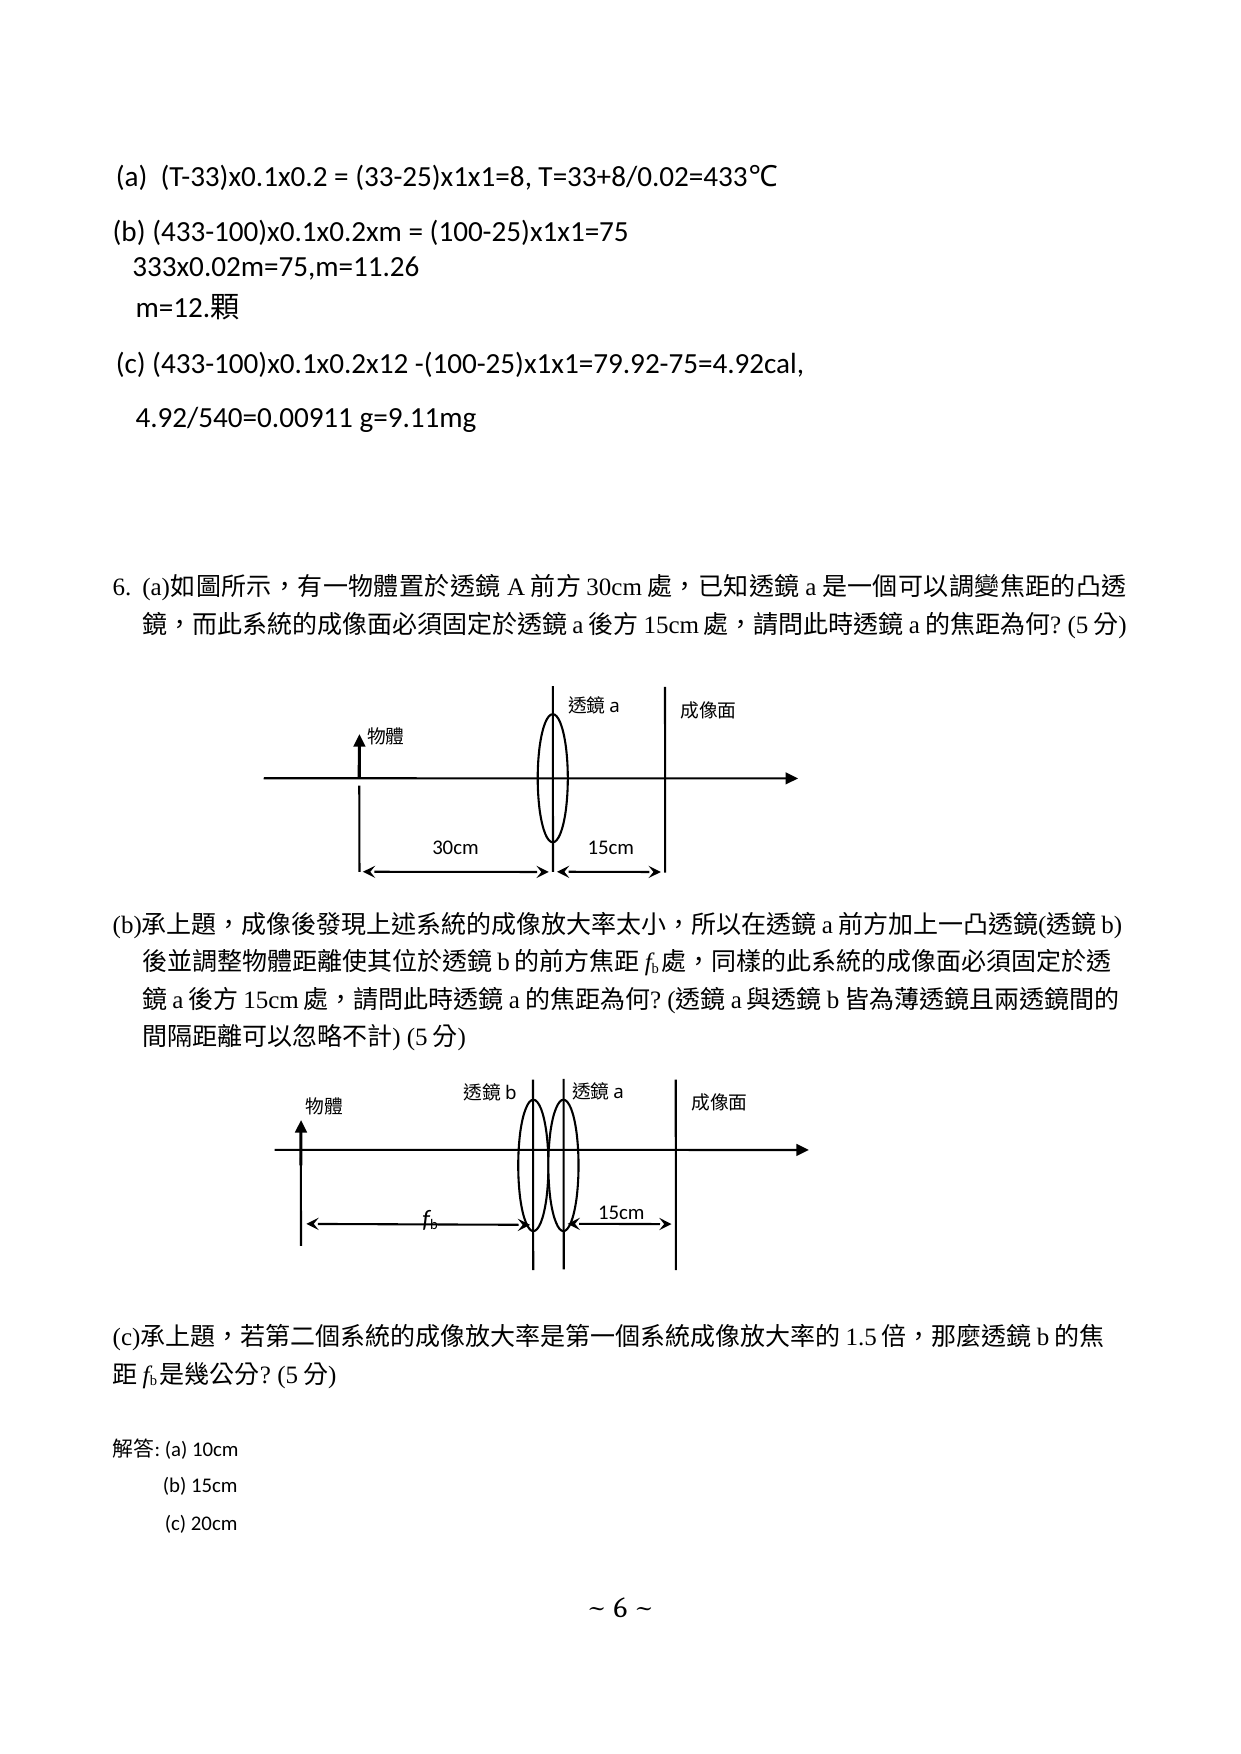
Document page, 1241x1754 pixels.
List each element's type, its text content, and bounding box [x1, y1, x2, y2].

text (b) 15cm [163, 1466, 1128, 1504]
text (c)承上題，若第二個系統的成像放大率是第一個系統成像放大率的1.5倍，那麼透鏡b的焦距fb是幾公分? (5分) [112, 1316, 1128, 1391]
list (a)如圖所示，有一物體置於透鏡A前方30cm處，已知透鏡a是一個可以調變焦距的凸透鏡，而此系統的成像面必須固定於透鏡a後方15cm處，請問此時透鏡a的焦距為何? (5分) [112, 566, 1128, 641]
text (b) (433-100)x0.1x0.2xm = (100-25)x1x1=75 [112, 213, 1128, 248]
text m=12.顆 [113, 284, 1128, 326]
text (a) (T-33)x0.1x0.2 = (33-25)x1x1=8, T=33+8/0.02=433℃ [113, 158, 1128, 194]
text 解答: (a) 10cm [113, 1429, 1128, 1466]
text (c) 20cm [112, 1504, 1128, 1541]
text 333x0.02m=75,m=11.26 [112, 248, 1128, 284]
text (b)承上題，成像後發現上述系統的成像放大率太小，所以在透鏡a前方加上一凸透鏡(透鏡b)後並調整物體距離使其位於透鏡b的前方焦距fb處，同樣的此系統的成像面必須固定於透鏡a後方15cm處，請問此時透鏡a的焦距為何? (透鏡a與透鏡b皆為薄透鏡且兩透鏡間的間隔距離可以忽略不計) (5分) [112, 904, 1128, 1054]
text (c) (433-100)x0.1x0.2x12 -(100-25)x1x1=79.92-75=4.92cal, [113, 345, 1128, 381]
text 4.92/540=0.00911 g=9.11mg [113, 399, 1128, 435]
